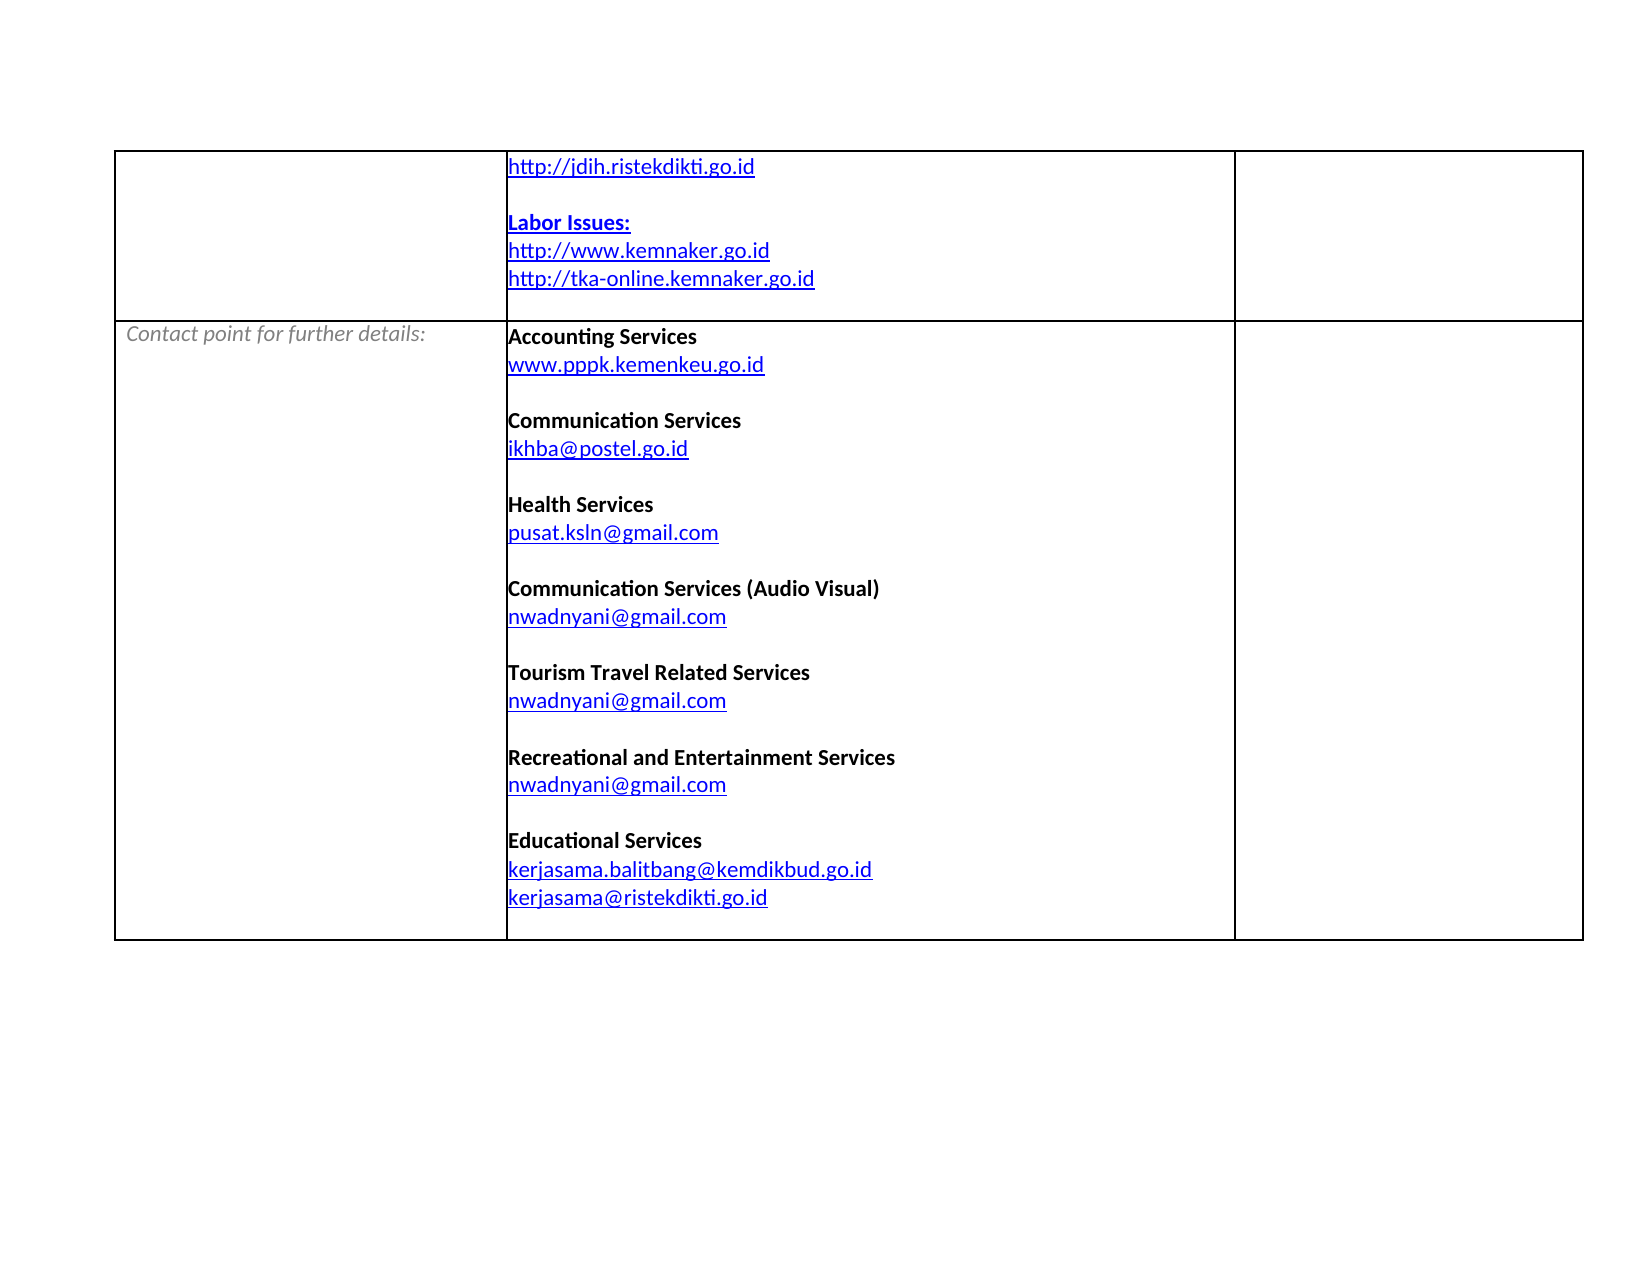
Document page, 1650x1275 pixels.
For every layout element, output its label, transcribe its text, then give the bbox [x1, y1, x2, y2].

table_cell [1236, 152, 1582, 320]
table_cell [116, 322, 506, 939]
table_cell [116, 152, 506, 320]
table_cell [508, 152, 1234, 320]
table_cell Accounting Services www.pppk.kemenkeu.go.id Communication Services ikhba@postel.go.id Health Services pusat.ksln@gmail.com Communication Services (Audio Visual) nwadnyani@gmail.com Tourism Travel Related Services nwadnyani@gmail.com Recreational and Entertainment Services nwadnyani@gmail.com Educational Services kerjasama.balitbang@kemdikbud.go.id kerjasama@ristekdikti.go.id [508, 322, 1234, 939]
table_cell [1236, 322, 1582, 939]
